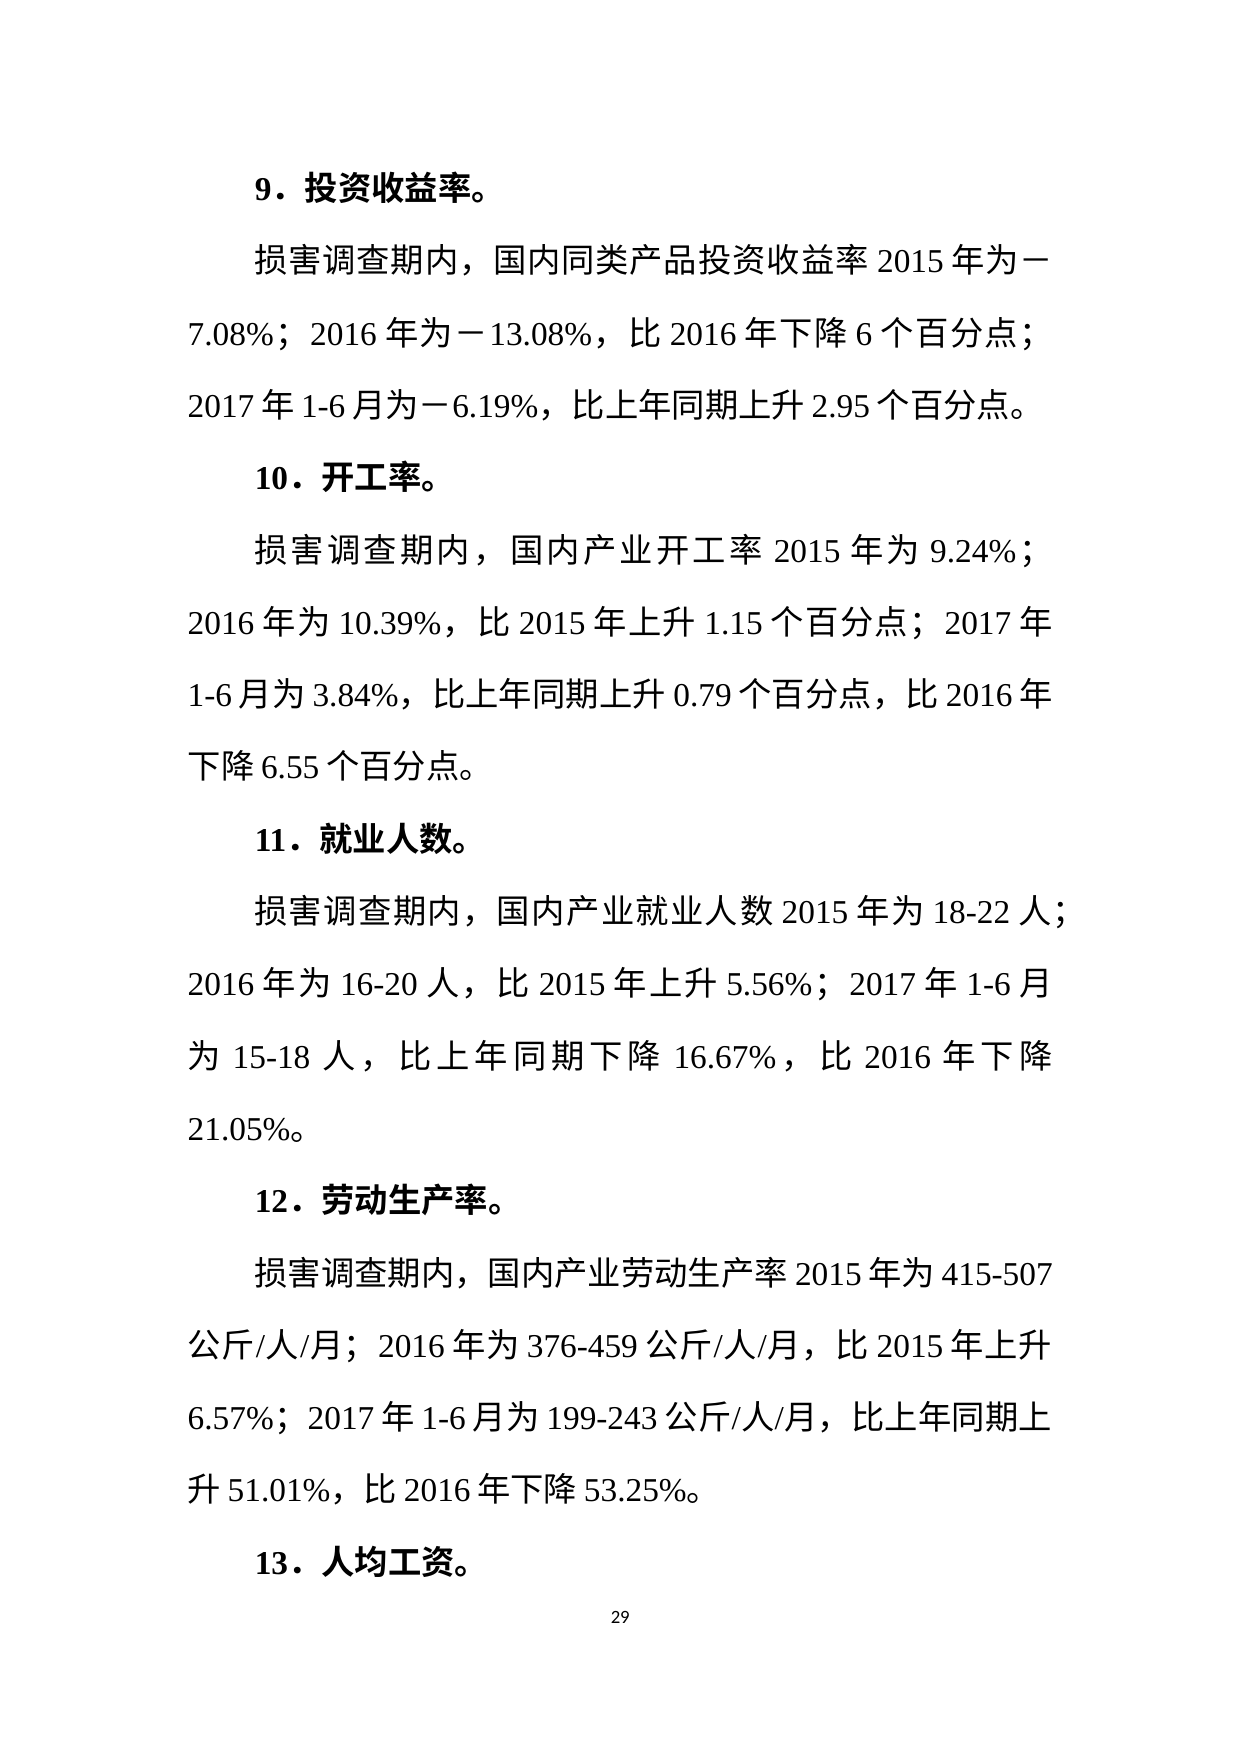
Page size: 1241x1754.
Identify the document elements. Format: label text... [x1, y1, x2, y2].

text 13．人均工资。 [187, 1536, 1053, 1584]
text 12．劳动生产率。 [187, 1174, 1053, 1222]
text 10．开工率。 [187, 451, 1053, 499]
text 11．就业人数。 [187, 813, 1053, 861]
text 损害调查期内，国内产业劳动生产率2015年为415-507公斤/人/月；2016年为376-459公斤/人/月，比2015年上升6.57%；2017年1-6月为199-243公斤/人/月，比上年同期上升51.01%，比2016年下降53.25%。 [187, 1246, 1053, 1511]
text 损害调查期内，国内产业开工率2015年为9.24%；2016年为10.39%，比2015年上升1.15个百分点；2017年1-6月为3.84%，比上年同期上升0.79个百分点，比2016年下降6.55个百分点。 [187, 523, 1053, 788]
text 损害调查期内，国内同类产品投资收益率2015年为－7.08%；2016年为－13.08%，比2016年下降6个百分点；2017年1-6月为－6.19%，比上年同期上升2.95个百分点。 [187, 234, 1053, 427]
text 损害调查期内，国内产业就业人数2015年为18-22人；2016年为16-20人，比2015年上升5.56%；2017年1-6月为15-18人，比上年同期下降16.67%，比2016年下降21.05%。 [187, 885, 1053, 1150]
text 9．投资收益率。 [187, 162, 1053, 210]
